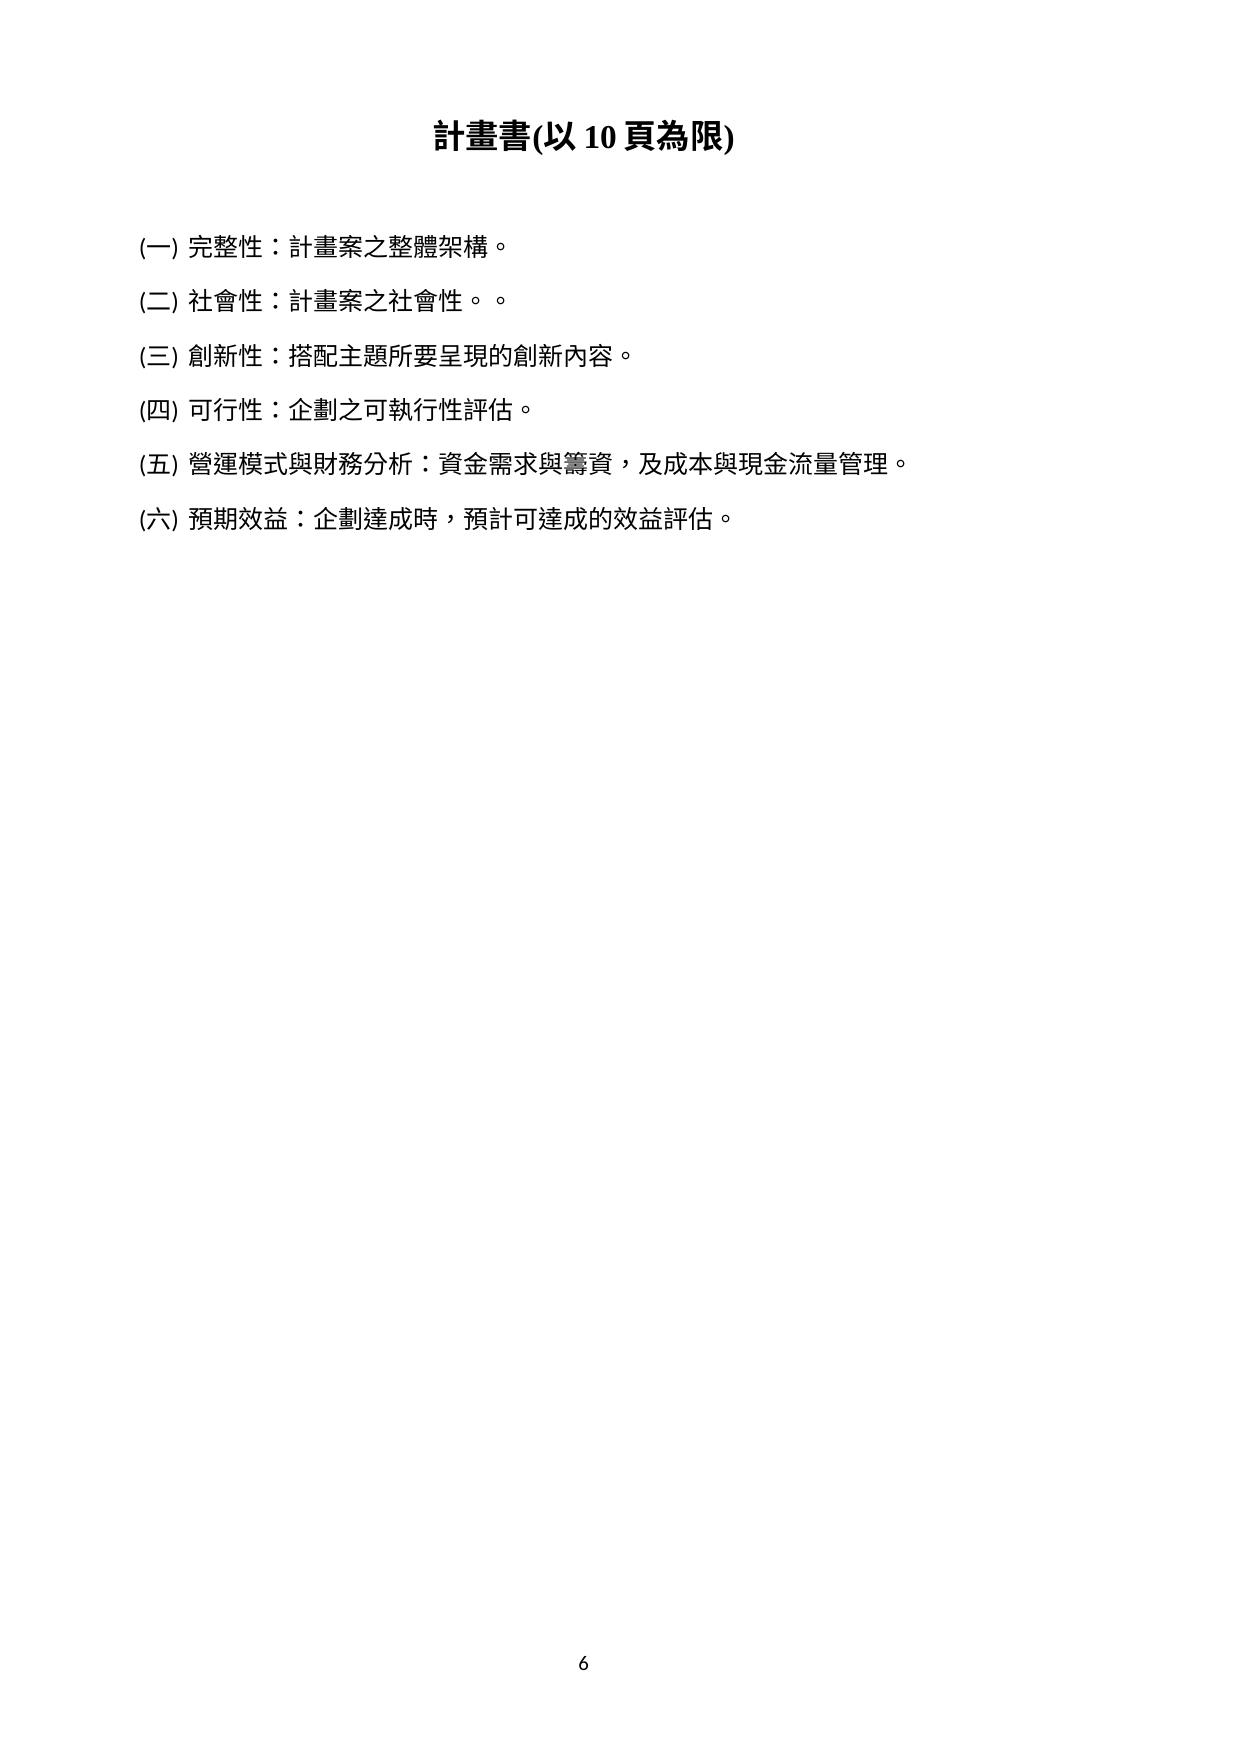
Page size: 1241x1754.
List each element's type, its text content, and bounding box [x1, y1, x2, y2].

list 完整性：計畫案之整體架構。 [139, 227, 1078, 264]
list 可行性：企劃之可執行性評估。 [139, 391, 1078, 427]
text 計畫書(以10頁為限) [89, 109, 1078, 158]
list 營運模式與財務分析：資金需求與籌資，及成本與現金流量管理。 [139, 445, 1078, 481]
list 預期效益：企劃達成時，預計可達成的效益評估。 [139, 499, 1078, 536]
list 社會性：計畫案之社會性。。 [139, 282, 1078, 318]
list 創新性：搭配主題所要呈現的創新內容。 [139, 336, 1078, 372]
